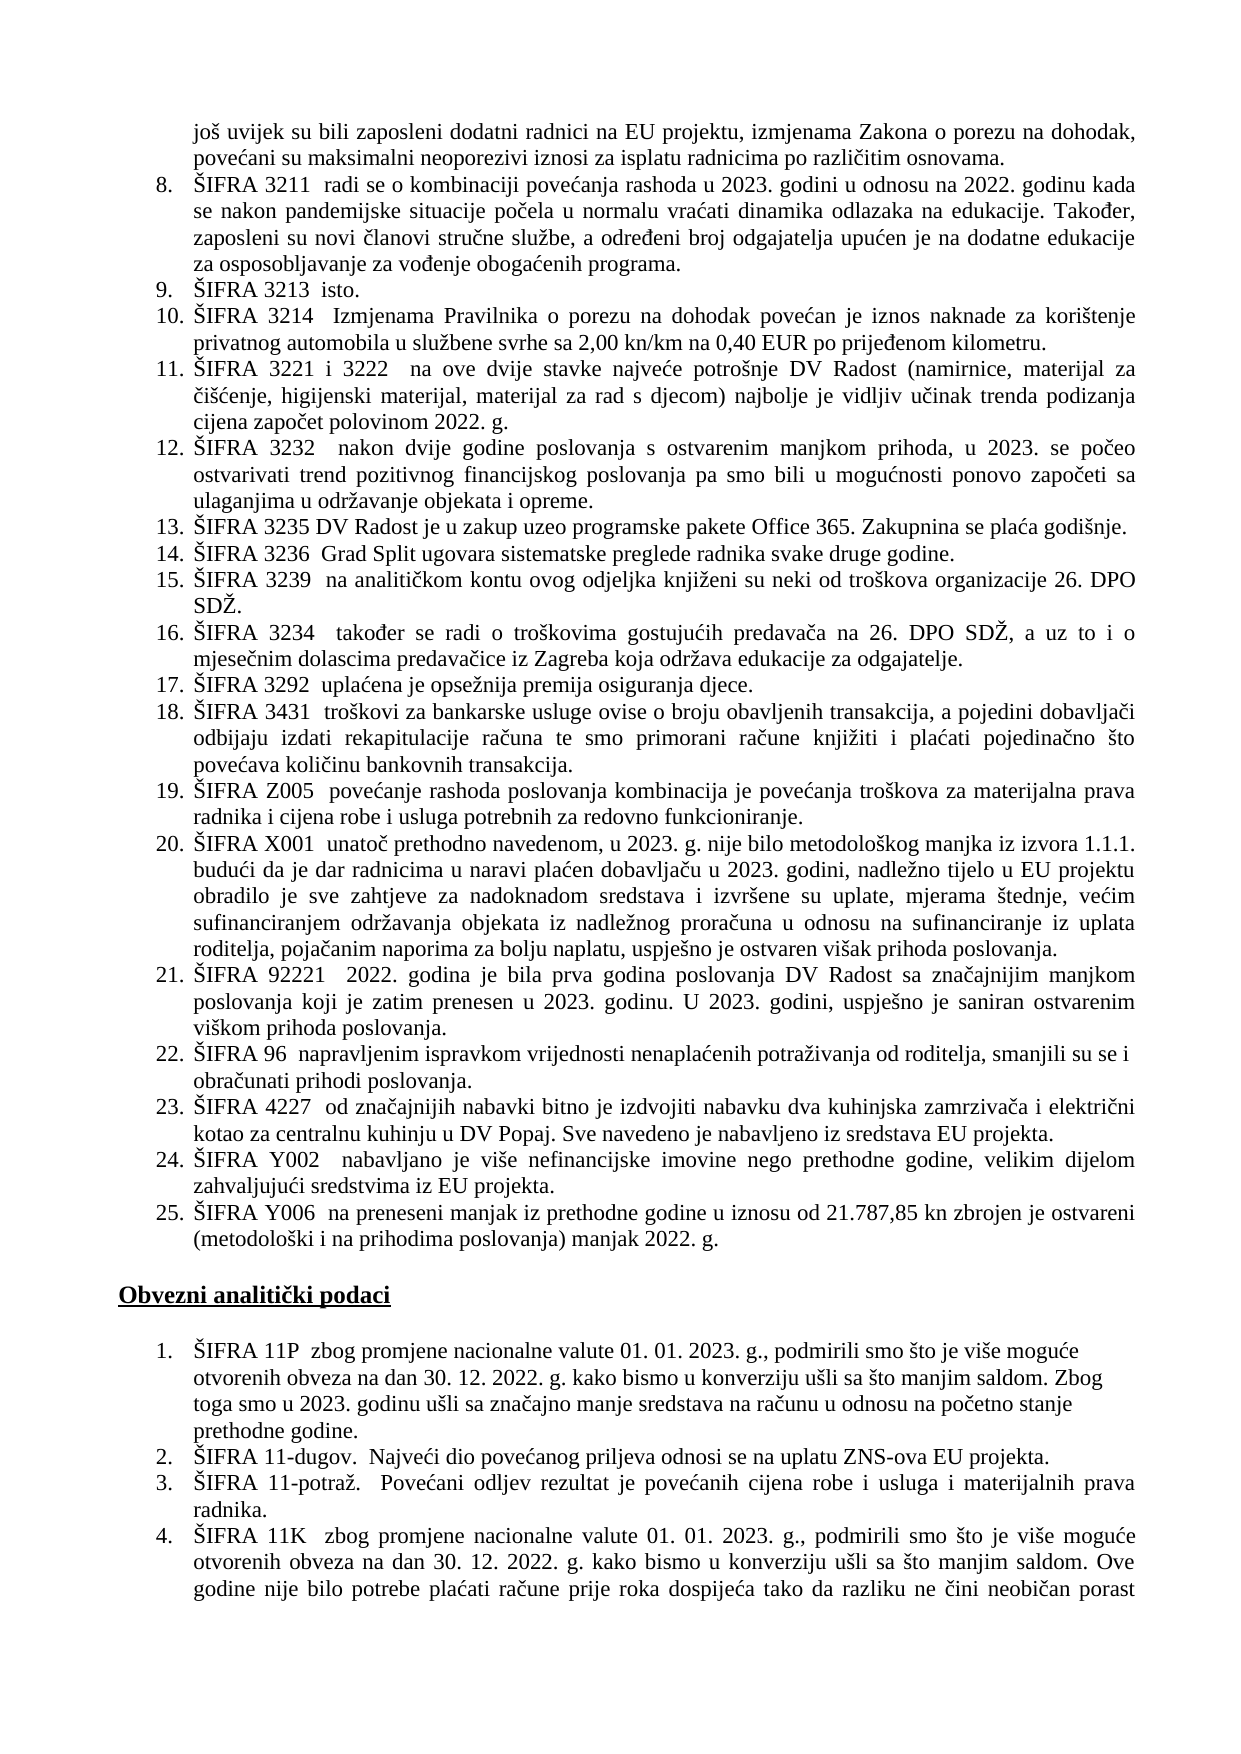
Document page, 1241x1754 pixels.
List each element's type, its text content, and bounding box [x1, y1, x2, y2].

list ŠIFRA 3221 i 3222 na ove dvije stavke najveće potrošnje DV Radost (namirnice, materijal za čišćenje, higijenski materijal, materijal za rad s djecom) najbolje je vidljiv učinak trenda podizanja cijena započet polovinom 2022. g. [156, 355, 1137, 434]
list ŠIFRA 11-potraž. Povećani odljev rezultat je povećanih cijena robe i usluga i materijalnih prava radnika. [156, 1469, 1137, 1522]
list ŠIFRA 3236 Grad Split ugovara sistematske preglede radnika svake druge godine. [156, 540, 1137, 566]
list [156, 1522, 1137, 1601]
list ŠIFRA 11-dugov. Najveći dio povećanog priljeva odnosi se na uplatu ZNS-ova EU projekta. [156, 1443, 1137, 1469]
list ŠIFRA 3214 Izmjenama Pravilnika o porezu na dohodak povećan je iznos naknade za korištenje privatnog automobila u službene svrhe sa 2,00 kn/km na 0,40 EUR po prijeđenom kilometru. [156, 303, 1137, 355]
list ŠIFRA Y006 na preneseni manjak iz prethodne godine u iznosu od 21.787,85 kn zbrojen je ostvareni (metodološki i na prihodima poslovanja) manjak 2022. g. [156, 1199, 1137, 1251]
list ŠIFRA Z005 povećanje rashoda poslovanja kombinacija je povećanja troškova za materijalna prava radnika i cijena robe i usluga potrebnih za redovno funkcioniranje. [156, 777, 1137, 830]
list ŠIFRA 3235 DV Radost je u zakup uzeo programske pakete Office 365. Zakupnina se plaća godišnje. [156, 513, 1137, 540]
list ŠIFRA 92221 2022. godina je bila prva godina poslovanja DV Radost sa značajnijim manjkom poslovanja koji je zatim prenesen u 2023. godinu. U 2023. godini, uspješno je saniran ostvarenim viškom prihoda poslovanja. [156, 961, 1137, 1041]
list ŠIFRA 3239 na analitičkom kontu ovog odjeljka knjiženi su neki od troškova organizacije 26. DPO SDŽ. [156, 566, 1137, 619]
text Obvezni analitički podaci [118, 1280, 1137, 1309]
list ŠIFRA 3213 isto. [156, 276, 1137, 303]
list ŠIFRA 3211 radi se o kombinaciji povećanja rashoda u 2023. godini u odnosu na 2022. godinu kada se nakon pandemijske situacije počela u normalu vraćati dinamika odlazaka na edukacije. Također, zaposleni su novi članovi stručne službe, a određeni broj odgajatelja upućen je na dodatne edukacije za osposobljavanje za vođenje obogaćenih programa. [156, 171, 1137, 276]
list ŠIFRA Y002 nabavljano je više nefinancijske imovine nego prethodne godine, velikim dijelom zahvaljujući sredstvima iz EU projekta. [156, 1146, 1137, 1199]
list ŠIFRA 4227 od značajnijih nabavki bitno je izdvojiti nabavku dva kuhinjska zamrzivača i električni kotao za centralnu kuhinju u DV Popaj. Sve navedeno je nabavljeno iz sredstava EU projekta. [156, 1093, 1137, 1146]
list ŠIFRA 3292 uplaćena je opsežnija premija osiguranja djece. [156, 672, 1137, 698]
list ŠIFRA 3431 troškovi za bankarske usluge ovise o broju obavljenih transakcija, a pojedini dobavljači odbijaju izdati rekapitulacije računa te smo primorani račune knjižiti i plaćati pojedinačno što povećava količinu bankovnih transakcija. [156, 698, 1137, 777]
list ŠIFRA 3234 također se radi o troškovima gostujućih predavača na 26. DPO SDŽ, a uz to i o mjesečnim dolascima predavačice iz Zagreba koja održava edukacije za odgajatelje. [156, 619, 1137, 672]
list ŠIFRA 11P zbog promjene nacionalne valute 01. 01. 2023. g., podmirili smo što je više moguće otvorenih obveza na dan 30. 12. 2022. g. kako bismo u konverziju ušli sa što manjim saldom. Zbog toga smo u 2023. godinu ušli sa značajno manje sredstava na računu u odnosu na početno stanje prethodne godine. [156, 1338, 1137, 1443]
list ŠIFRA X001 unatoč prethodno navedenom, u 2023. g. nije bilo metodološkog manjka iz izvora 1.1.1. budući da je dar radnicima u naravi plaćen dobavljaču u 2023. godini, nadležno tijelo u EU projektu obradilo je sve zahtjeve za nadoknadom sredstava i izvršene su uplate, mjerama štednje, većim sufinanciranjem održavanja objekata iz nadležnog proračuna u odnosu na sufinanciranje iz uplata roditelja, pojačanim naporima za bolju naplatu, uspješno je ostvaren višak prihoda poslovanja. [156, 830, 1137, 961]
list ŠIFRA 96 napravljenim ispravkom vrijednosti nenaplaćenih potraživanja od roditelja, smanjili su se i obračunati prihodi poslovanja. [156, 1041, 1137, 1093]
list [156, 118, 1137, 171]
list ŠIFRA 3232 nakon dvije godine poslovanja s ostvarenim manjkom prihoda, u 2023. se počeo ostvarivati trend pozitivnog financijskog poslovanja pa smo bili u mogućnosti ponovo započeti sa ulaganjima u održavanje objekata i opreme. [156, 434, 1137, 513]
